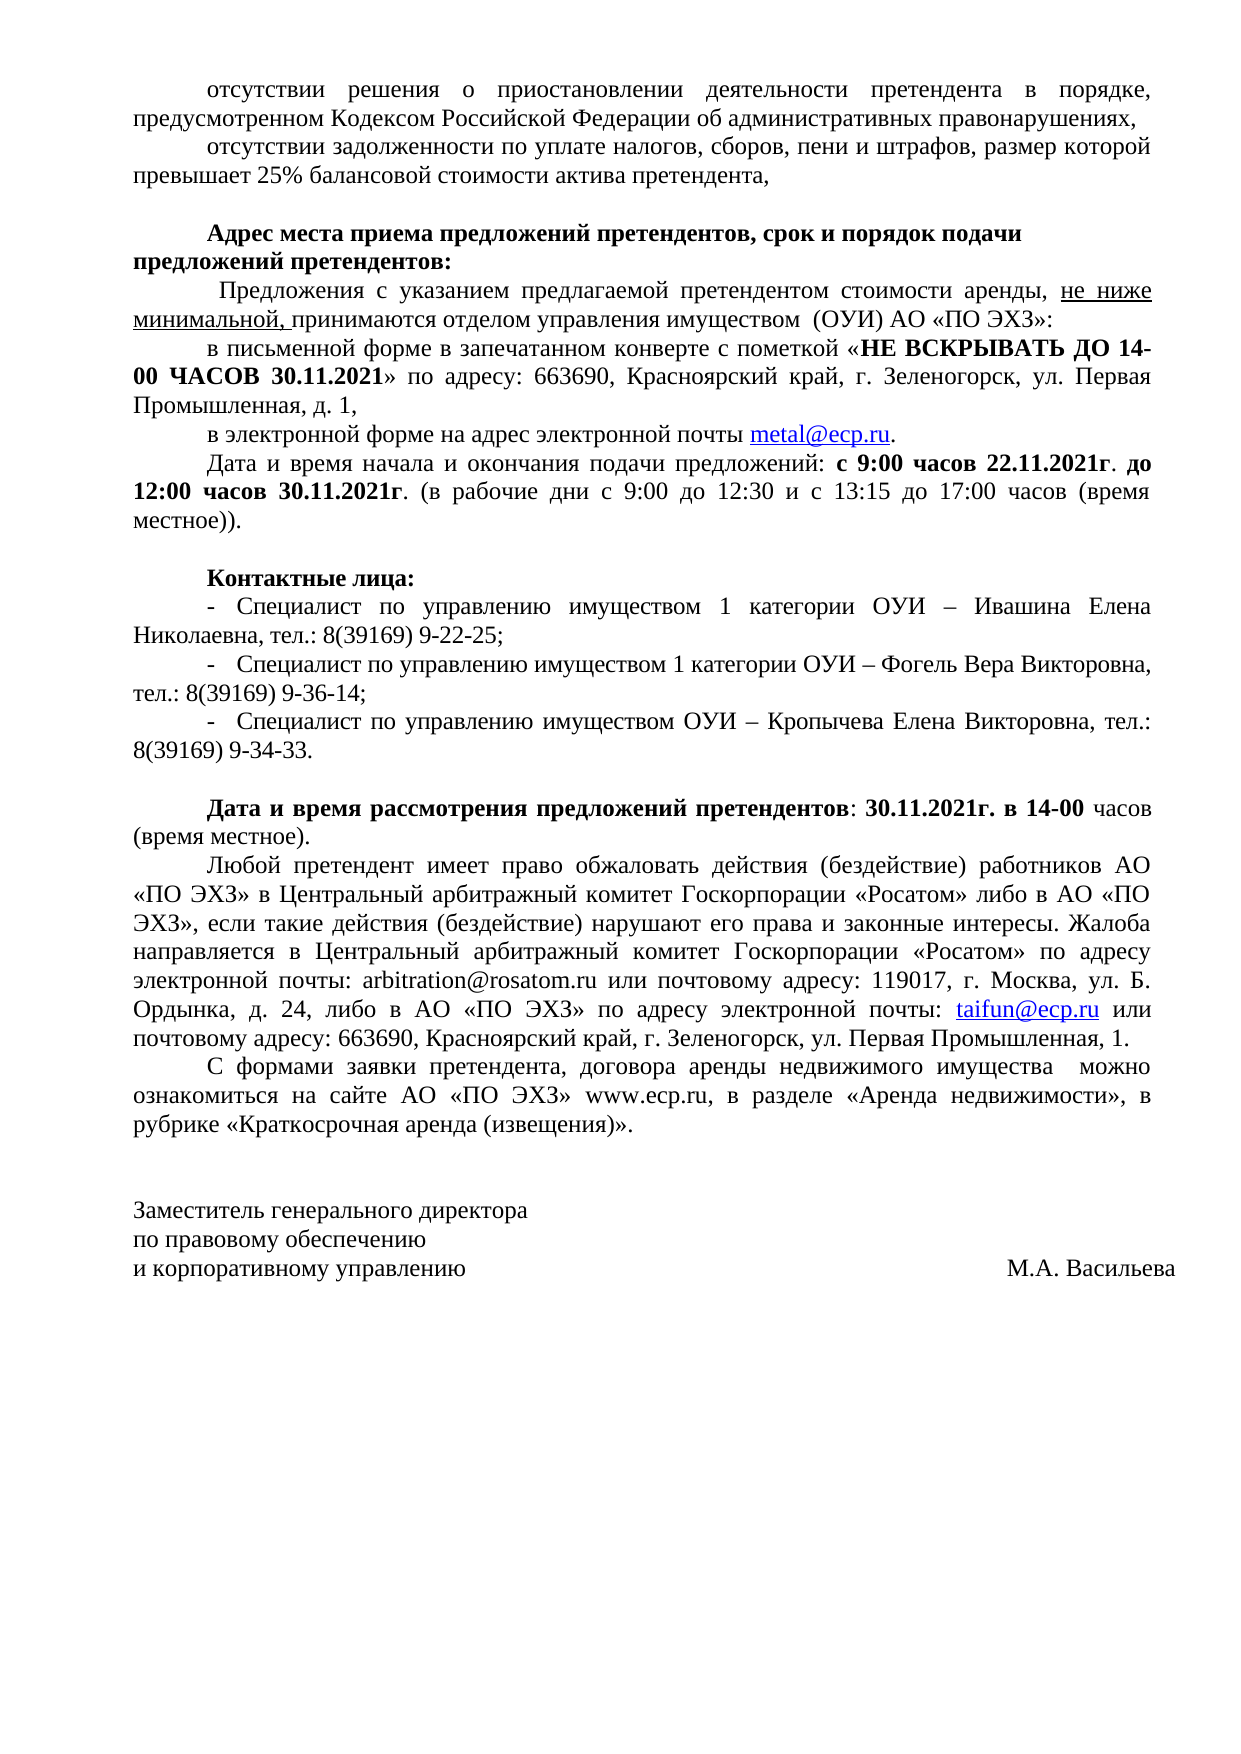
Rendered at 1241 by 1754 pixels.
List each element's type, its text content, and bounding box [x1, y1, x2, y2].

list Дата и время рассмотрения предложений претендентов: 30.11.2021г. в 14-00 часов (время местное). [133, 793, 1152, 850]
text отсутствии решения о приостановлении деятельности претендента в порядке, предусмотренном Кодексом Российской Федерации об административных правонарушениях, [133, 74, 1152, 131]
text и корпоративному управлению М.А. Васильева [133, 1253, 1181, 1281]
text Заместитель генерального директора [133, 1195, 1181, 1224]
text отсутствии задолженности по уплате налогов, сборов, пени и штрафов, размер которой превышает 25% балансовой стоимости актива претендента, [133, 131, 1152, 189]
list в письменной форме в запечатанном конверте с пометкой «НЕ ВСКРЫВАТЬ ДО 14-00 ЧАСОВ 30.11.2021» по адресу: 663690, Красноярский край, г. Зеленогорск, ул. Первая Промышленная, д. 1, [133, 333, 1152, 419]
text предложений претендентов: [133, 246, 1152, 275]
text С формами заявки претендента, договора аренды недвижимого имущества можно ознакомиться на сайте АО «ПО ЭХЗ» www.ecp.ru, в разделе «Аренда недвижимости», в рубрике «Краткосрочная аренда (извещения)». [133, 1051, 1152, 1138]
list Предложения с указанием предлагаемой претендентом стоимости аренды, не ниже минимальной, принимаются отделом управления имуществом (ОУИ) АО «ПО ЭХЗ»: [133, 275, 1152, 333]
text в электронной форме на адрес электронной почты metal@ecp.ru. [133, 419, 1152, 448]
list Дата и время начала и окончания подачи предложений: с 9:00 часов 22.11.2021г. до 12:00 часов 30.11.2021г. (в рабочие дни с 9:00 до 12:30 и с 13:15 до 17:00 часов (время местное)). [133, 448, 1152, 534]
list Специалист по управлению имуществом 1 категории ОУИ – Фогель Вера Викторовна, тел.: 8(39169) 9-36-14; [133, 649, 1152, 706]
list Специалист по управлению имуществом ОУИ – Кропычева Елена Викторовна, тел.: 8(39169) 9-34-33. [133, 706, 1152, 764]
list Контактные лица: [207, 563, 1152, 591]
text Любой претендент имеет право обжаловать действия (бездействие) работников АО «ПО ЭХЗ» в Центральный арбитражный комитет Госкорпорации «Росатом» либо в АО «ПО ЭХЗ», если такие действия (бездействие) нарушают его права и законные интересы. Жалоба направляется в Центральный арбитражный комитет Госкорпорации «Росатом» по адресу электронной почты: arbitration@rosatom.ru или почтовому адресу: 119017, г. Москва, ул. Б. Ордынка, д. 24, либо в АО «ПО ЭХЗ» по адресу электронной почты: taifun@ecp.ru или почтовому адресу: 663690, Красноярский край, г. Зеленогорск, ул. Первая Промышленная, 1. [133, 850, 1152, 1051]
text по правовому обеспечению [133, 1224, 1181, 1253]
list Адрес места приема предложений претендентов, срок и порядок подачи [207, 218, 1152, 246]
list Специалист по управлению имуществом 1 категории ОУИ – Ивашина Елена Николаевна, тел.: 8(39169) 9-22-25; [133, 591, 1152, 649]
